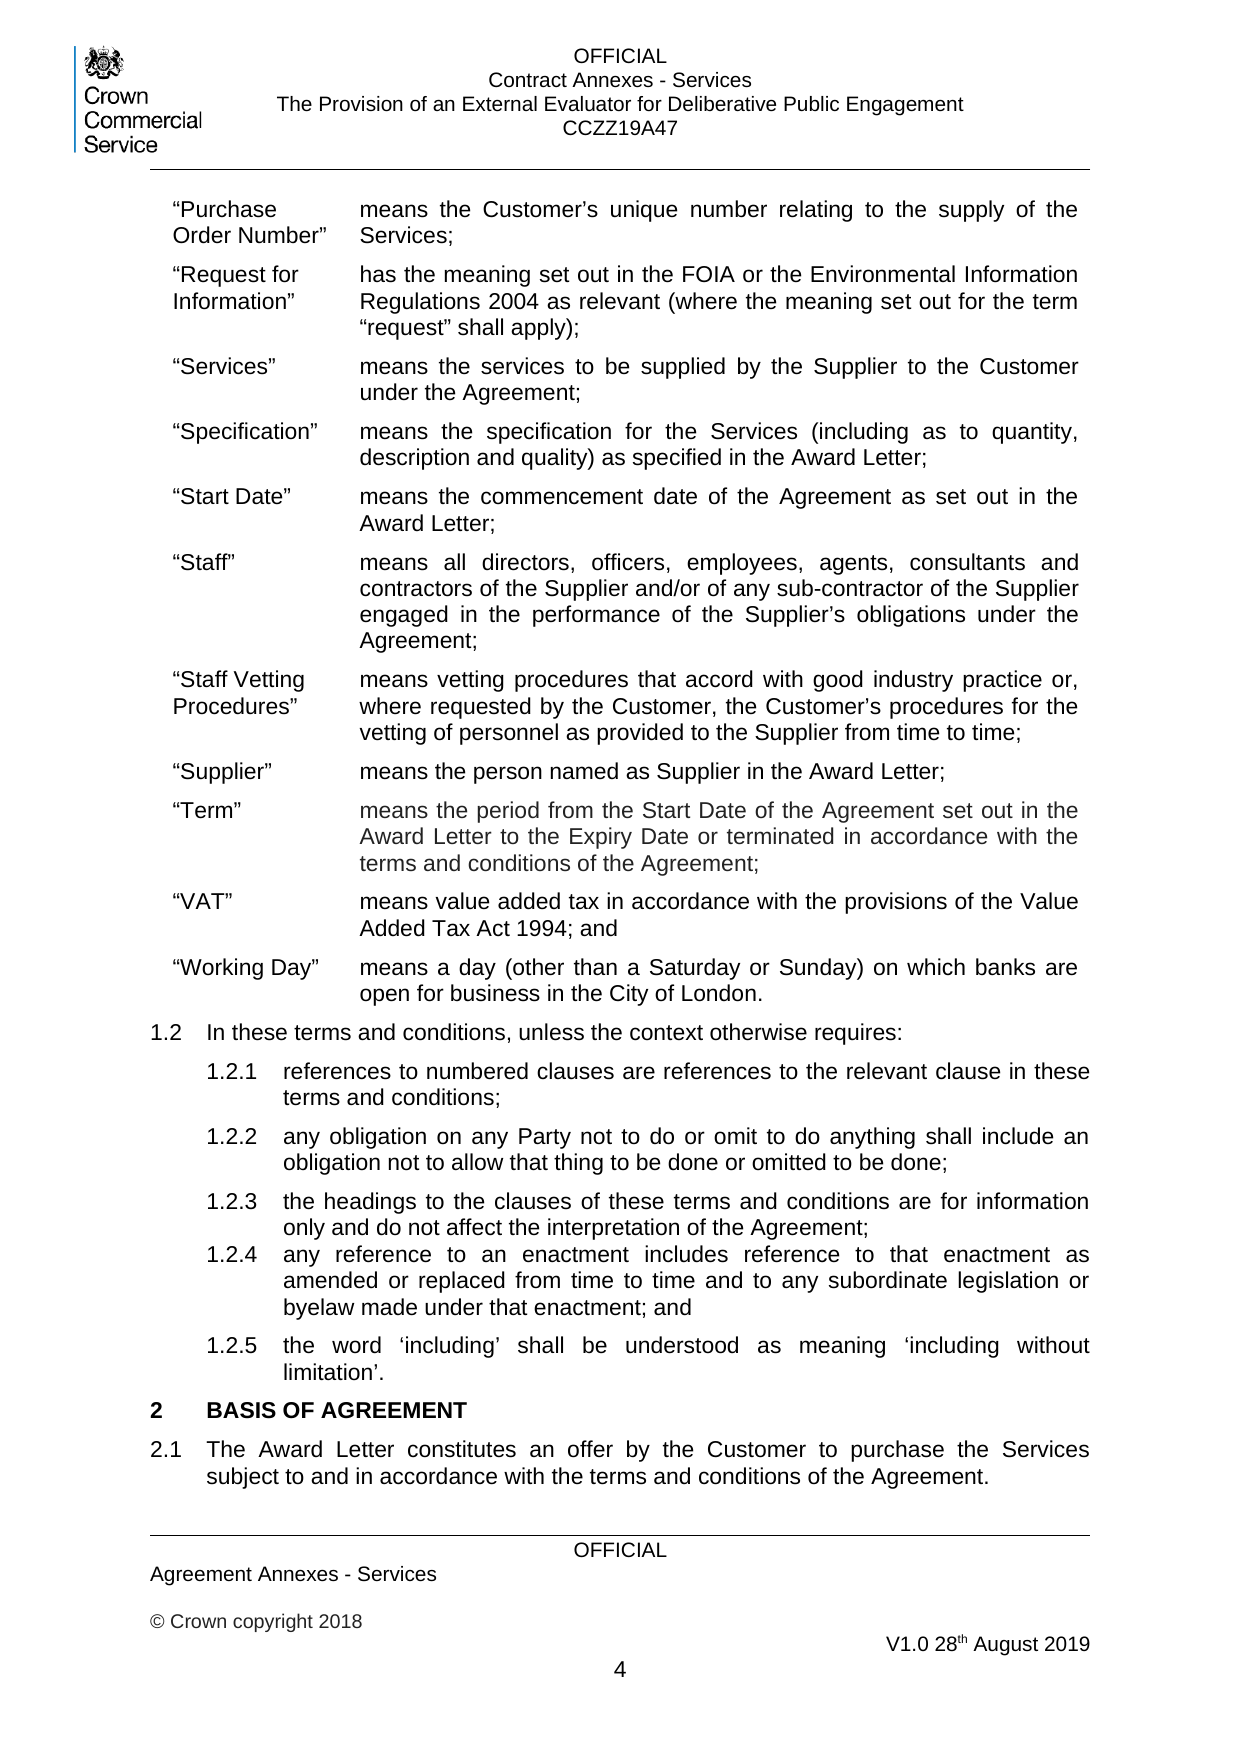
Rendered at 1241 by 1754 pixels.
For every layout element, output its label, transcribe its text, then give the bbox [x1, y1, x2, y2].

table_cell means the services to be supplied by the Supplier to the Customer under the Agreement; [348, 353, 1091, 418]
table_cell “Staff” [161, 549, 348, 666]
table_cell means the commencement date of the Agreement as set out in the Award Letter; [348, 483, 1091, 548]
table_cell “VAT” [161, 888, 348, 953]
table_cell “Start Date” [161, 483, 348, 548]
table_cell has the meaning set out in the FOIA or the Environmental Information Regulations 2004 as relevant (where the meaning set out for the term “request” shall apply); [348, 261, 1091, 353]
subtitle The Award Letter constitutes an offer by the Customer to purchase the Services subject to and in accordance with the terms and conditions of the Agreement. [150, 1436, 1090, 1489]
table_cell “Supplier” [161, 758, 348, 797]
table_cell “Staff Vetting Procedures” [161, 666, 348, 758]
table_cell means vetting procedures that accord with good industry practice or, where requested by the Customer, the Customer’s procedures for the vetting of personnel as provided to the Supplier from time to time; [348, 666, 1091, 758]
picture [73, 45, 202, 153]
subtitle In these terms and conditions, unless the context otherwise requires: [150, 1019, 1090, 1045]
table_cell “Specification” [161, 418, 348, 483]
table_cell “Purchase Order Number” [161, 196, 348, 261]
table_cell means a day (other than a Saturday or Sunday) on which banks are open for business in the City of London. [348, 954, 1091, 1019]
list references to numbered clauses are references to the relevant clause in these terms and conditions; [206, 1058, 1090, 1110]
table_cell “Term” [161, 797, 348, 888]
list the word ‘including’ shall be understood as meaning ‘including without limitation’. [206, 1332, 1090, 1385]
table_cell means the person named as Supplier in the Award Letter; [348, 758, 1091, 797]
table_cell “Working Day” [161, 954, 348, 1019]
table_cell means the Customer’s unique number relating to the supply of the Services; [348, 196, 1091, 261]
table_cell “Request for Information” [161, 261, 348, 353]
subtitle Basis of Agreement [150, 1397, 1090, 1424]
table_cell means all directors, officers, employees, agents, consultants and contractors of the Supplier and/or of any sub-contractor of the Supplier engaged in the performance of the Supplier’s obligations under the Agreement; [348, 549, 1091, 666]
table_cell means the period from the Start Date of the Agreement set out in the Award Letter to the Expiry Date or terminated in accordance with the terms and conditions of the Agreement; [348, 797, 1091, 888]
list any obligation on any Party not to do or omit to do anything shall include an obligation not to allow that thing to be done or omitted to be done; [206, 1123, 1090, 1176]
table_cell means value added tax in accordance with the provisions of the Value Added Tax Act 1994; and [348, 888, 1091, 953]
list the headings to the clauses of these terms and conditions are for information only and do not affect the interpretation of the Agreement; [206, 1188, 1090, 1241]
table_cell means the specification for the Services (including as to quantity, description and quality) as specified in the Award Letter; [348, 418, 1091, 483]
table_cell “Services” [161, 353, 348, 418]
list any reference to an enactment includes reference to that enactment as amended or replaced from time to time and to any subordinate legislation or byelaw made under that enactment; and [206, 1241, 1090, 1320]
